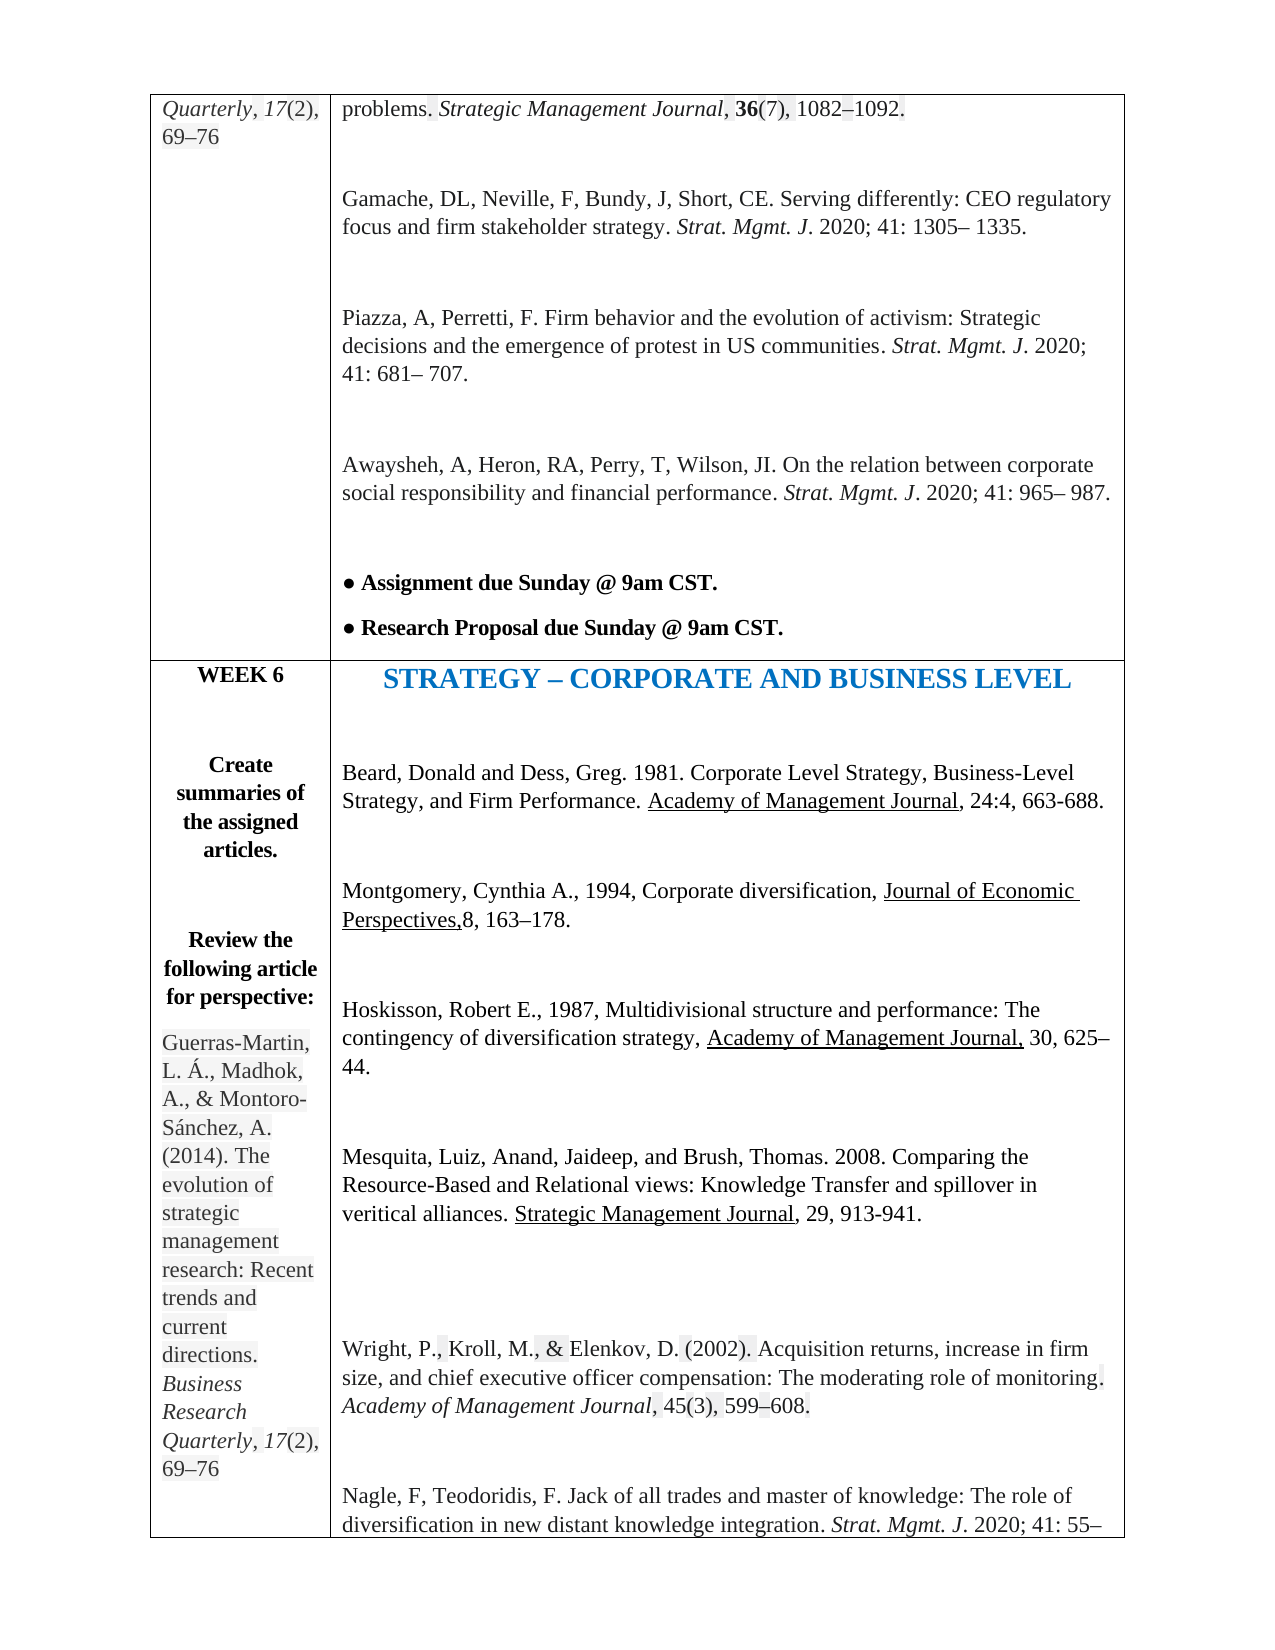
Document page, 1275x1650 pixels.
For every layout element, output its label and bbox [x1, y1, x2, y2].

table_cell [151, 661, 330, 1537]
table_cell [331, 661, 1124, 1537]
table_cell [151, 95, 330, 660]
table_cell [331, 95, 1124, 660]
